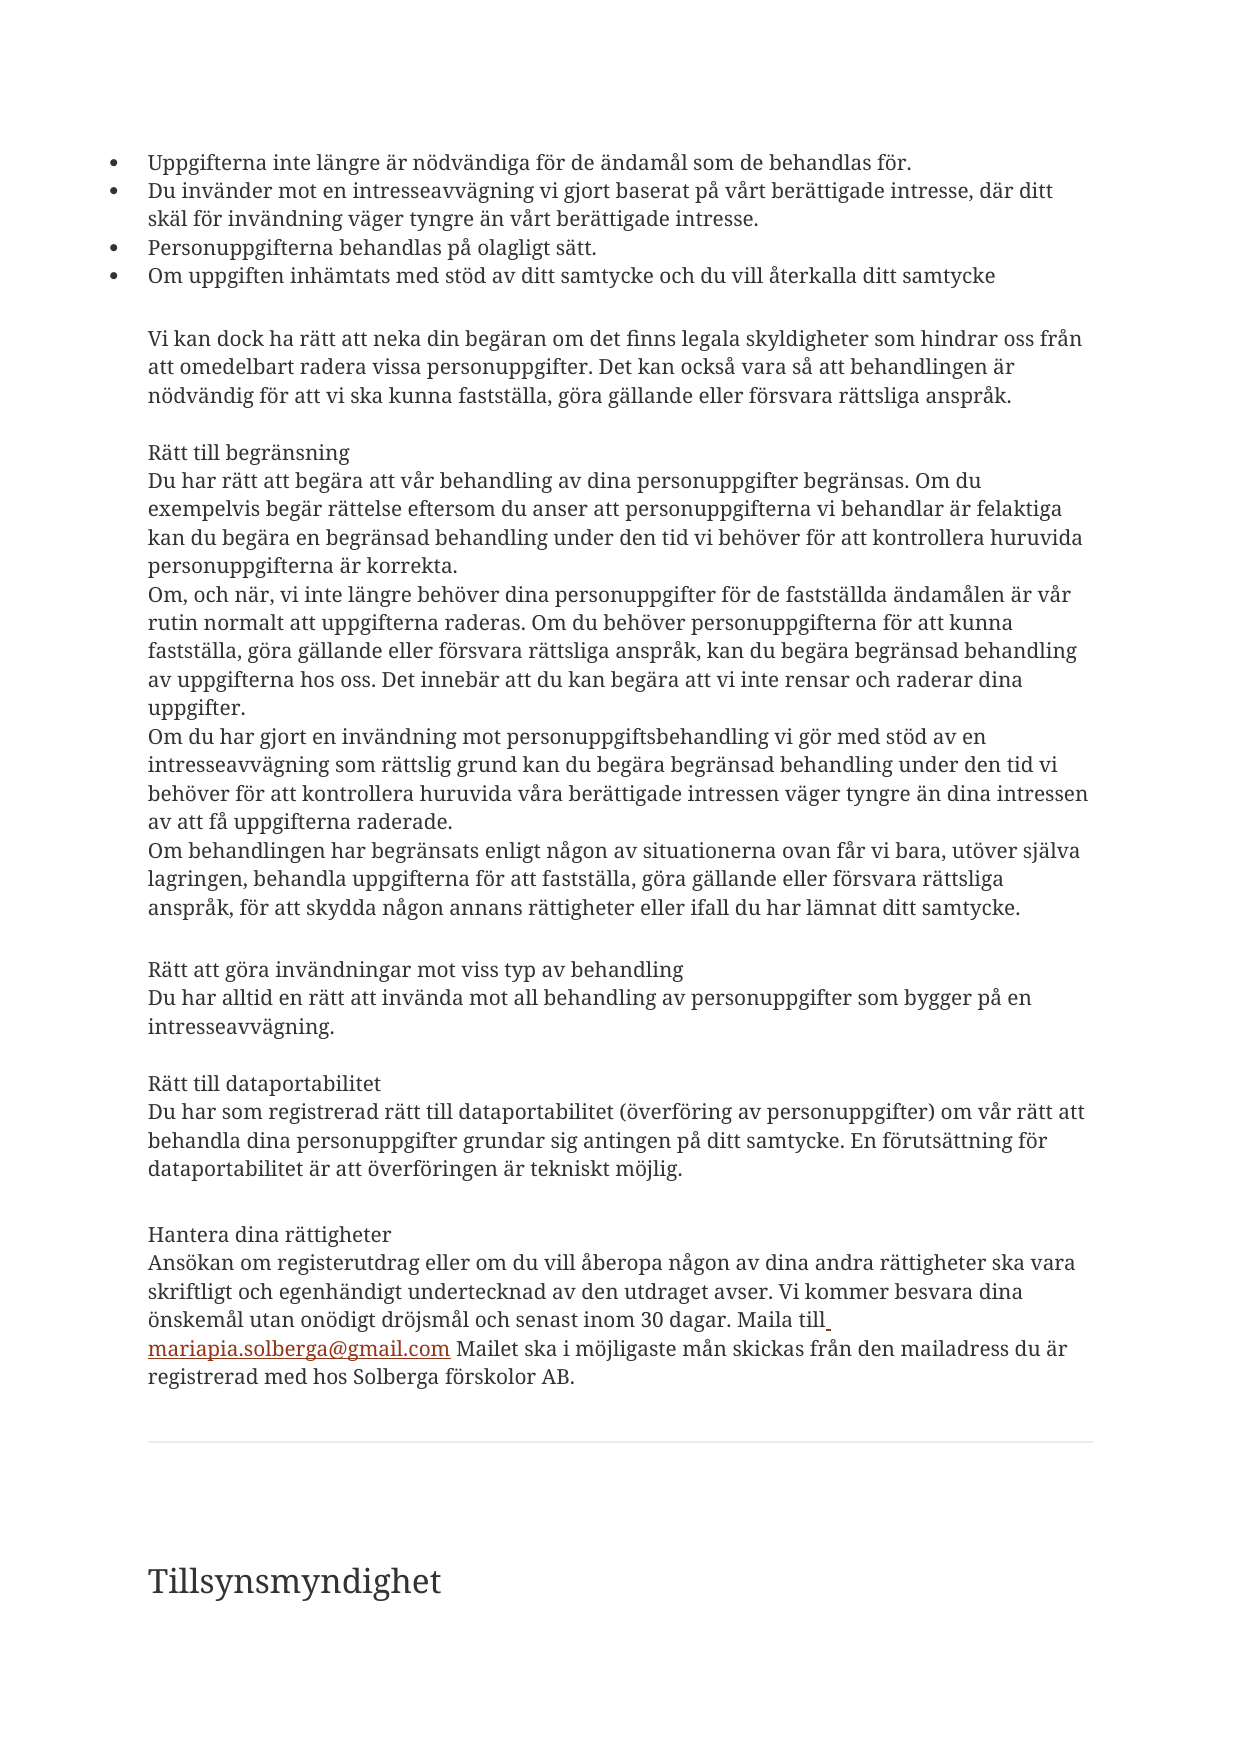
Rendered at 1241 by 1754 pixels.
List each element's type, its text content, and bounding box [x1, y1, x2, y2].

text Om du har gjort en invändning mot personuppgiftsbehandling vi gör med stöd av en intresseavvägning som rättslig grund kan du begära begränsad behandling under den tid vi behöver för att kontrollera huruvida våra berättigade intressen väger tyngre än dina intressen av att få uppgifterna raderade. [148, 722, 1093, 836]
text Du har som registrerad rätt till dataportabilitet (överföring av personuppgifter) om vår rätt att behandla dina personuppgifter grundar sig antingen på ditt samtycke. En förutsättning för dataportabilitet är att överföringen är tekniskt möjlig. [148, 1097, 1093, 1183]
list Du invänder mot en intresseavvägning vi gjort baserat på vårt berättigade intresse, där ditt skäl för invändning väger tyngre än vårt berättigade intresse. [110, 176, 1093, 233]
text Du har rätt att begära att vår behandling av dina personuppgifter begränsas. Om du exempelvis begär rättelse eftersom du anser att personuppgifterna vi behandlar är felaktiga kan du begära en begränsad behandling under den tid vi behöver för att kontrollera huruvida personuppgifterna är korrekta. [148, 466, 1093, 580]
text Rätt till begränsning [148, 438, 1093, 466]
text Rätt att göra invändningar mot viss typ av behandling [148, 955, 1093, 983]
text Rätt till dataportabilitet [148, 1069, 1093, 1097]
text Hantera dina rättigheter [148, 1220, 1093, 1248]
text Om behandlingen har begränsats enligt någon av situationerna ovan får vi bara, utöver själva lagringen, behandla uppgifterna för att fastställa, göra gällande eller försvara rättsliga anspråk, för att skydda någon annans rättigheter eller ifall du har lämnat ditt samtycke. [148, 836, 1093, 921]
list Personuppgifterna behandlas på olagligt sätt. [110, 233, 1093, 261]
list Uppgifterna inte längre är nödvändiga för de ändamål som de behandlas för. [110, 148, 1093, 176]
text Du har alltid en rätt att invända mot all behandling av personuppgifter som bygger på en intresseavvägning. [148, 983, 1093, 1040]
text Ansökan om registerutdrag eller om du vill åberopa någon av dina andra rättigheter ska vara skriftligt och egenhändigt undertecknad av den utdraget avser. Vi kommer besvara dina önskemål utan onödigt dröjsmål och senast inom 30 dagar. Maila till mariapia.solberga@gmail.com Mailet ska i möjligaste mån skickas från den mailadress du är registrerad med hos Solberga förskolor AB. [148, 1248, 1093, 1391]
text Tillsynsmyndighet [148, 1527, 1093, 1603]
text Om, och när, vi inte längre behöver dina personuppgifter för de fastställda ändamålen är vår rutin normalt att uppgifterna raderas. Om du behöver personuppgifterna för att kunna fastställa, göra gällande eller försvara rättsliga anspråk, kan du begära begränsad behandling av uppgifterna hos oss. Det innebär att du kan begära att vi inte rensar och raderar dina uppgifter. [148, 580, 1093, 722]
text Vi kan dock ha rätt att neka din begäran om det finns legala skyldigheter som hindrar oss från att omedelbart radera vissa personuppgifter. Det kan också vara så att behandlingen är nödvändig för att vi ska kunna fastställa, göra gällande eller försvara rättsliga anspråk. [148, 324, 1093, 409]
list Om uppgiften inhämtats med stöd av ditt samtycke och du vill återkalla ditt samtycke [110, 261, 1093, 290]
